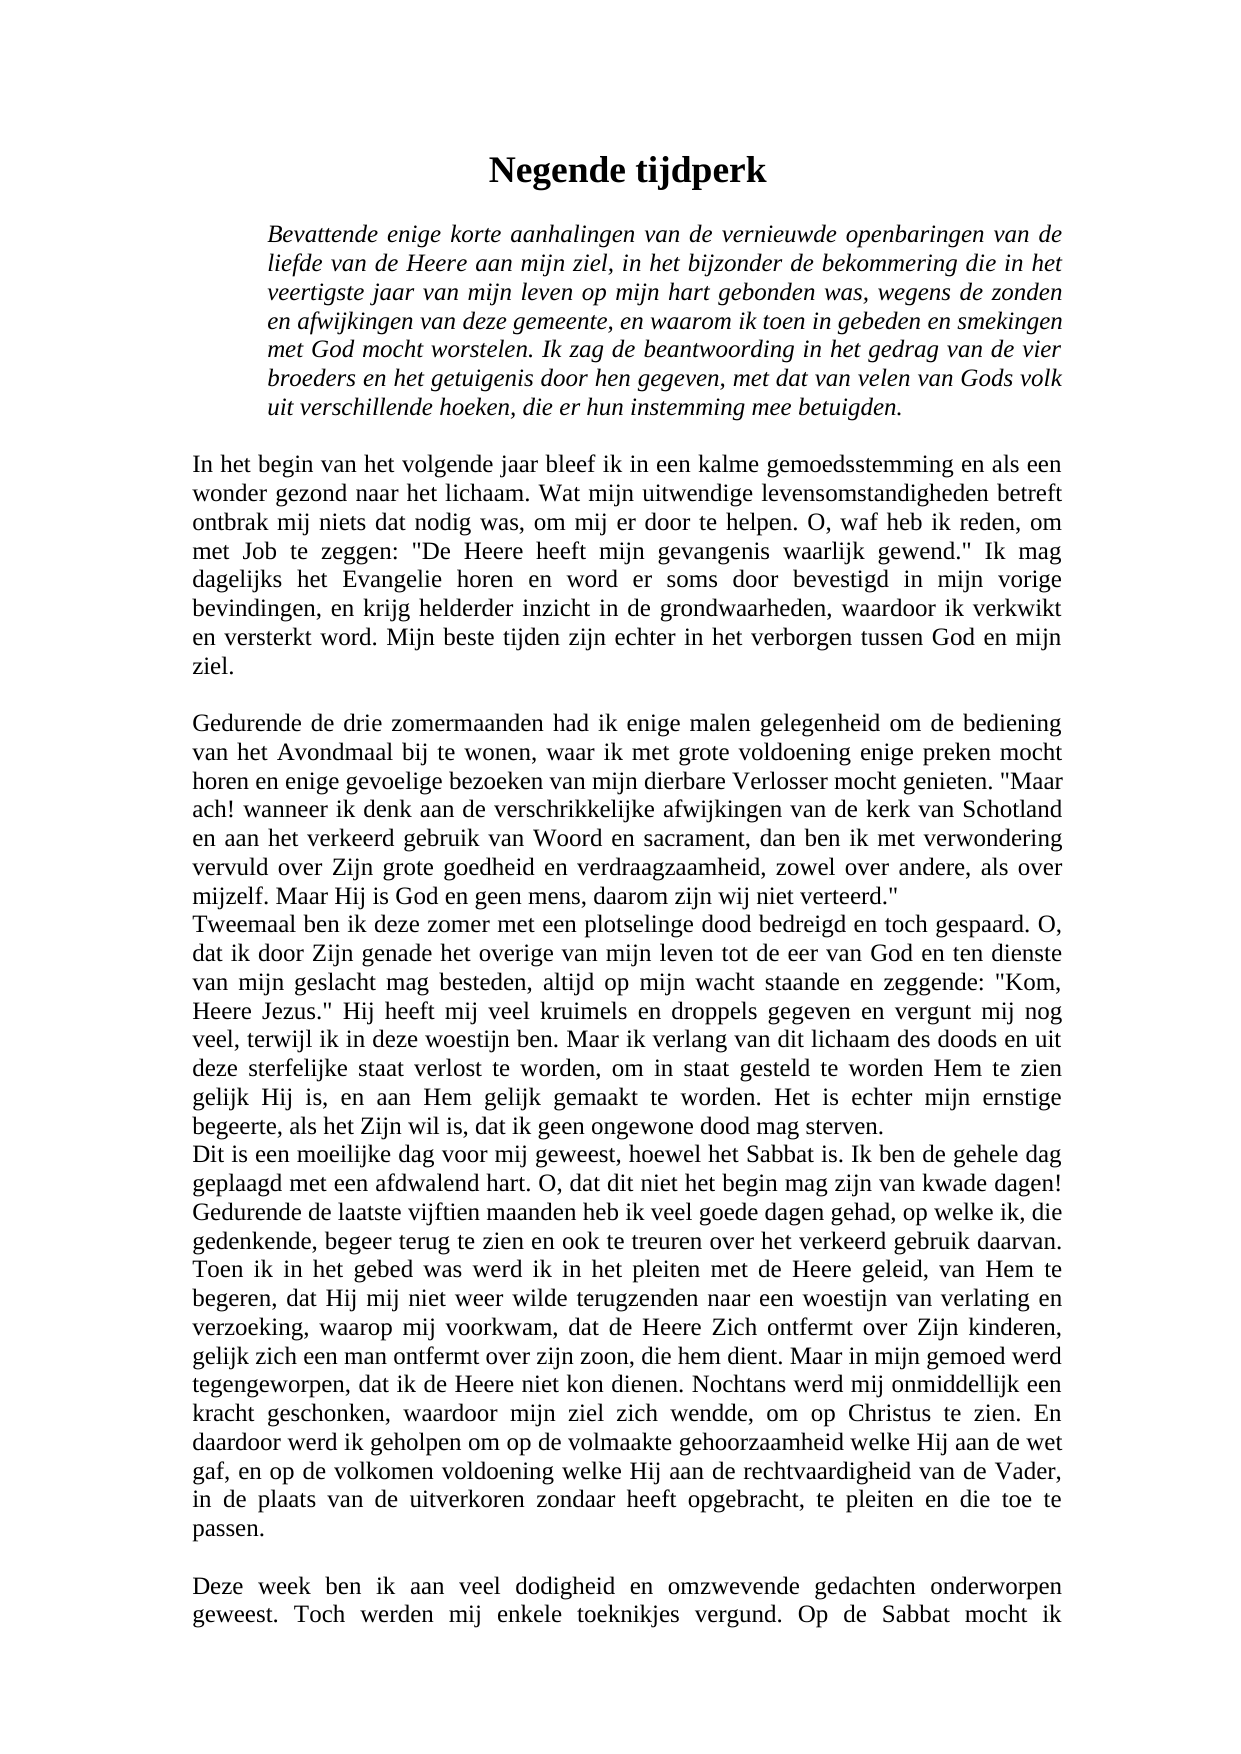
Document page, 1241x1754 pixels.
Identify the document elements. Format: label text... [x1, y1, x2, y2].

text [192, 1571, 1063, 1628]
text Dit is een moeilijke dag voor mij geweest, hoewel het Sabbat is. Ik ben de gehele dag geplaagd met een afdwalend hart. O, dat dit niet het begin mag zijn van kwade dagen! Gedurende de laatste vijftien maanden heb ik veel goede dagen gehad, op welke ik, die gedenkende, begeer terug te zien en ook te treuren over het verkeerd gebruik daarvan. Toen ik in het gebed was werd ik in het pleiten met de Heere geleid, van Hem te begeren, dat Hij mij niet weer wilde terugzenden naar een woestijn van verlating en verzoeking, waarop mij voorkwam, dat de Heere Zich ontfermt over Zijn kinderen, gelijk zich een man ontfermt over zijn zoon, die hem dient. Maar in mijn gemoed werd tegengeworpen, dat ik de Heere niet kon dienen. Nochtans werd mij onmiddellijk een kracht geschonken, waardoor mijn ziel zich wendde, om op Christus te zien. En daardoor werd ik geholpen om op de volmaakte gehoorzaamheid welke Hij aan de wet gaf, en op de volkomen voldoening welke Hij aan de rechtvaardigheid van de Vader, in de plaats van de uitverkoren zondaar heeft opgebracht, te pleiten en die toe te passen. [192, 1139, 1063, 1542]
text Bevattende enige korte aanhalingen van de vernieuwde openbaringen van de liefde van de Heere aan mijn ziel, in het bijzonder de bekommering die in het veertigste jaar van mijn leven op mijn hart gebonden was, wegens de zonden en afwijkingen van deze gemeente, en waarom ik toen in gebeden en smekingen met God mocht worstelen. Ik zag de beantwoording in het gedrag van de vier broeders en het getuigenis door hen gegeven, met dat van velen van Gods volk uit verschillende hoeken, die er hun instemming mee betuigden. [267, 219, 1063, 421]
text In het begin van het volgende jaar bleef ik in een kalme gemoedsstemming en als een wonder gezond naar het lichaam. Wat mijn uitwendige levensomstandigheden betreft ontbrak mij niets dat nodig was, om mij er door te helpen. O, waf heb ik reden, om met Job te zeggen: "De Heere heeft mijn gevangenis waarlijk gewend." Ik mag dagelijks het Evangelie horen en word er soms door bevestigd in mijn vorige bevindingen, en krijg helderder inzicht in de grondwaarheden, waardoor ik verkwikt en versterkt word. Mijn beste tijden zijn echter in het verborgen tussen God en mijn ziel. [192, 449, 1063, 679]
text Negende tijdperk [192, 148, 1063, 191]
text Gedurende de drie zomermaanden had ik enige malen gelegenheid om de bediening van het Avondmaal bij te wonen, waar ik met grote voldoening enige preken mocht horen en enige gevoelige bezoeken van mijn dierbare Verlosser mocht genieten. "Maar ach! wanneer ik denk aan de verschrikkelijke afwijkingen van de kerk van Schotland en aan het verkeerd gebruik van Woord en sacrament, dan ben ik met verwondering vervuld over Zijn grote goedheid en verdraagzaamheid, zowel over andere, als over mijzelf. Maar Hij is God en geen mens, daarom zijn wij niet verteerd." [192, 708, 1063, 909]
text Tweemaal ben ik deze zomer met een plotselinge dood bedreigd en toch gespaard. O, dat ik door Zijn genade het overige van mijn leven tot de eer van God en ten dienste van mijn geslacht mag besteden, altijd op mijn wacht staande en zeggende: "Kom, Heere Jezus." Hij heeft mij veel kruimels en droppels gegeven en vergunt mij nog veel, terwijl ik in deze woestijn ben. Maar ik verlang van dit lichaam des doods en uit deze sterfelijke staat verlost te worden, om in staat gesteld te worden Hem te zien gelijk Hij is, en aan Hem gelijk gemaakt te worden. Het is echter mijn ernstige begeerte, als het Zijn wil is, dat ik geen ongewone dood mag sterven. [192, 909, 1063, 1139]
